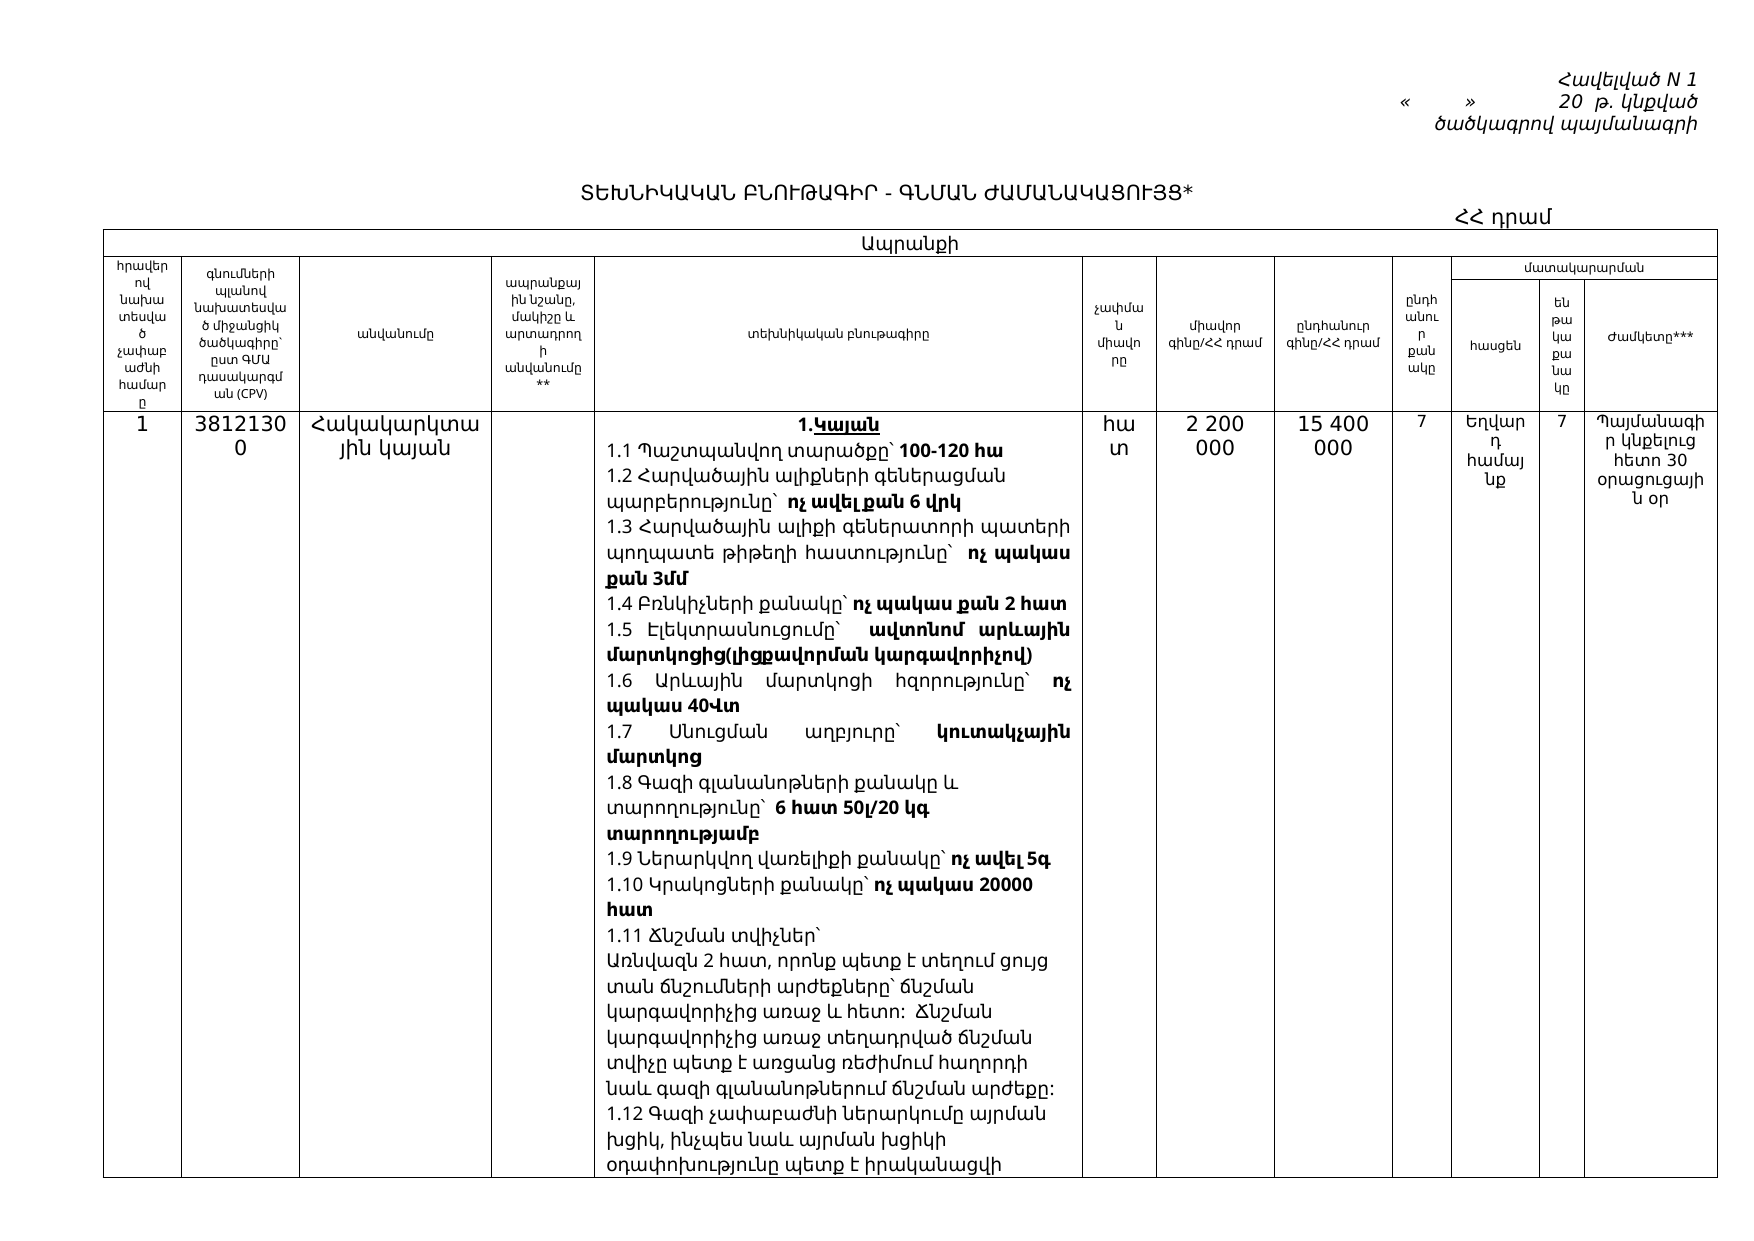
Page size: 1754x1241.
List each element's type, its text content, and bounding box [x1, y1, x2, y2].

table_cell ենթակա քանակը [1540, 280, 1584, 411]
table_cell [492, 412, 594, 1177]
table_cell Եղվարդ համայնք [1452, 412, 1539, 1177]
table_cell ընդհանուր քանակը [1393, 257, 1451, 411]
table_cell Հակակարկտային կայան [300, 412, 491, 1177]
text ծածկագրով պայմանագրի [75, 113, 1698, 134]
table_cell 2 200 000 [1157, 412, 1274, 1177]
table_cell 1 [104, 412, 181, 1177]
table_cell 7 [1540, 412, 1584, 1177]
table_cell հրավերով նախատեսված չափաբաժնի համարը [104, 257, 181, 411]
table_cell անվանումը [300, 257, 491, 411]
table_cell 15 400 000 [1275, 412, 1392, 1177]
table_cell տեխնիկական բնութագիրը [595, 257, 1082, 411]
text Հավելված N 1 [75, 69, 1698, 91]
table_cell ընդհանուր գինը/ՀՀ դրամ [1275, 257, 1392, 411]
table_cell Ժամկետը*** [1585, 280, 1717, 411]
table_cell 7 [1393, 412, 1451, 1177]
table_cell չափման միավորը [1083, 257, 1156, 411]
table_cell 38121300 [182, 412, 299, 1177]
text « » 20 թ. կնքված [75, 91, 1698, 113]
table_cell հասցեն [1452, 280, 1539, 411]
text ՏԵԽՆԻԿԱԿԱՆ ԲՆՈՒԹԱԳԻՐ - ԳՆՄԱՆ ԺԱՄԱՆԱԿԱՑՈՒՅՑ* [75, 181, 1698, 205]
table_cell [595, 412, 1082, 1177]
text ՀՀ դրամ [75, 205, 1698, 229]
table_cell հատ [1083, 412, 1156, 1177]
table_cell ապրանքային նշանը, մակիշը և արտադրողի անվանումը ** [492, 257, 594, 411]
table_cell միավոր գինը/ՀՀ դրամ [1157, 257, 1274, 411]
table_cell գնումների պլանով նախատեսված միջանցիկ ծածկագիրը` ըստ ԳՄԱ դասակարգման (CPV) [182, 257, 299, 411]
table_header Ապրանքի [104, 230, 1717, 256]
table_cell մատակարարման [1452, 257, 1717, 279]
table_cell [1585, 412, 1717, 1177]
